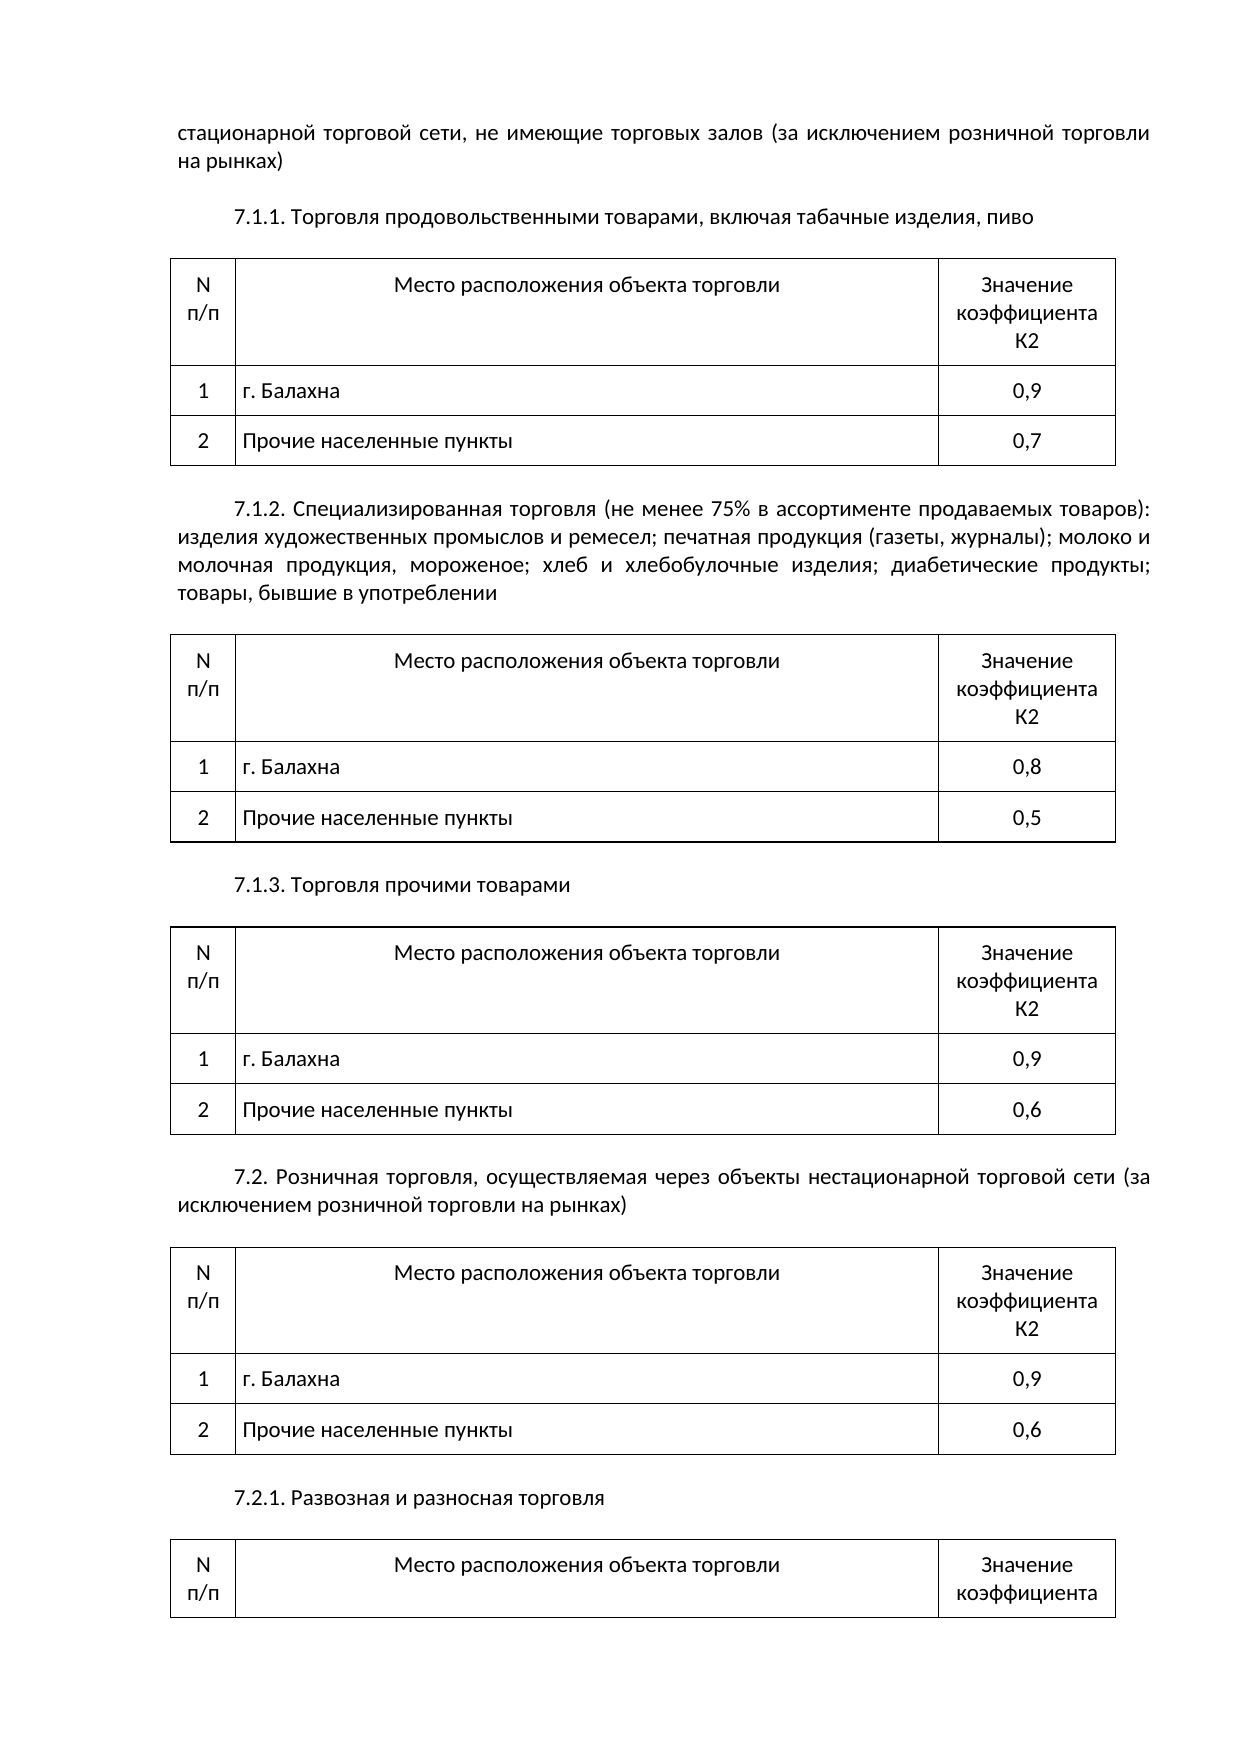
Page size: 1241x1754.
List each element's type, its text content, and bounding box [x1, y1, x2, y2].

text 7.1.2. Специализированная торговля (не менее 75% в ассортименте продаваемых товаров): изделия художественных промыслов и ремесел; печатная продукция (газеты, журналы); молоко и молочная продукция, мороженое; хлеб и хлебобулочные изделия; диабетические продукты; товары, бывшие в употреблении [177, 494, 1152, 606]
table_header Место расположения объекта торговли [236, 928, 938, 1033]
table_header Значение коэффициента К2 [939, 259, 1115, 364]
table_cell 2 [171, 1084, 235, 1133]
table_header Значение коэффициента К2 [939, 928, 1115, 1033]
table_header Значение коэффициента К2 [939, 635, 1115, 741]
table_cell 0,9 [939, 1354, 1115, 1403]
table_header Место расположения объекта торговли [236, 1248, 938, 1353]
text 7.2.1. Развозная и разносная торговля [177, 1483, 1152, 1511]
table_header N п/п [171, 1540, 235, 1617]
table_cell 0,9 [939, 366, 1115, 415]
table_cell 1 [171, 366, 235, 415]
table_cell г. Балахна [236, 1354, 938, 1403]
table_cell г. Балахна [236, 366, 938, 415]
table_cell 0,5 [939, 792, 1115, 841]
table_header N п/п [171, 635, 235, 741]
text 7.2. Розничная торговля, осуществляемая через объекты нестационарной торговой сети (за исключением розничной торговли на рынках) [177, 1162, 1152, 1218]
table_cell Прочие населенные пункты [236, 792, 938, 841]
table_cell Прочие населенные пункты [236, 1084, 938, 1133]
table_cell 1 [171, 1034, 235, 1083]
table_cell Прочие населенные пункты [236, 416, 938, 465]
table_cell 0,6 [939, 1404, 1115, 1453]
text 7.1.3. Торговля прочими товарами [177, 870, 1152, 898]
table_cell Прочие населенные пункты [236, 1404, 938, 1453]
table_cell г. Балахна [236, 1034, 938, 1083]
table_cell 0,7 [939, 416, 1115, 465]
table_cell 2 [171, 416, 235, 465]
table_cell 2 [171, 792, 235, 841]
table_cell 1 [171, 1354, 235, 1403]
table_cell 0,6 [939, 1084, 1115, 1133]
table_header N п/п [171, 928, 235, 1033]
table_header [236, 1540, 938, 1617]
table_cell 0,8 [939, 742, 1115, 791]
table_cell 1 [171, 742, 235, 791]
text 7.1.1. Торговля продовольственными товарами, включая табачные изделия, пиво [177, 202, 1152, 230]
table_header N п/п [171, 1248, 235, 1353]
table_cell г. Балахна [236, 742, 938, 791]
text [177, 118, 1152, 174]
table_cell 0,9 [939, 1034, 1115, 1083]
table_header Место расположения объекта торговли [236, 259, 938, 364]
table_cell 2 [171, 1404, 235, 1453]
table_header Значение коэффициента К2 [939, 1248, 1115, 1353]
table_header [939, 1540, 1115, 1617]
table_header N п/п [171, 259, 235, 364]
table_header Место расположения объекта торговли [236, 635, 938, 741]
